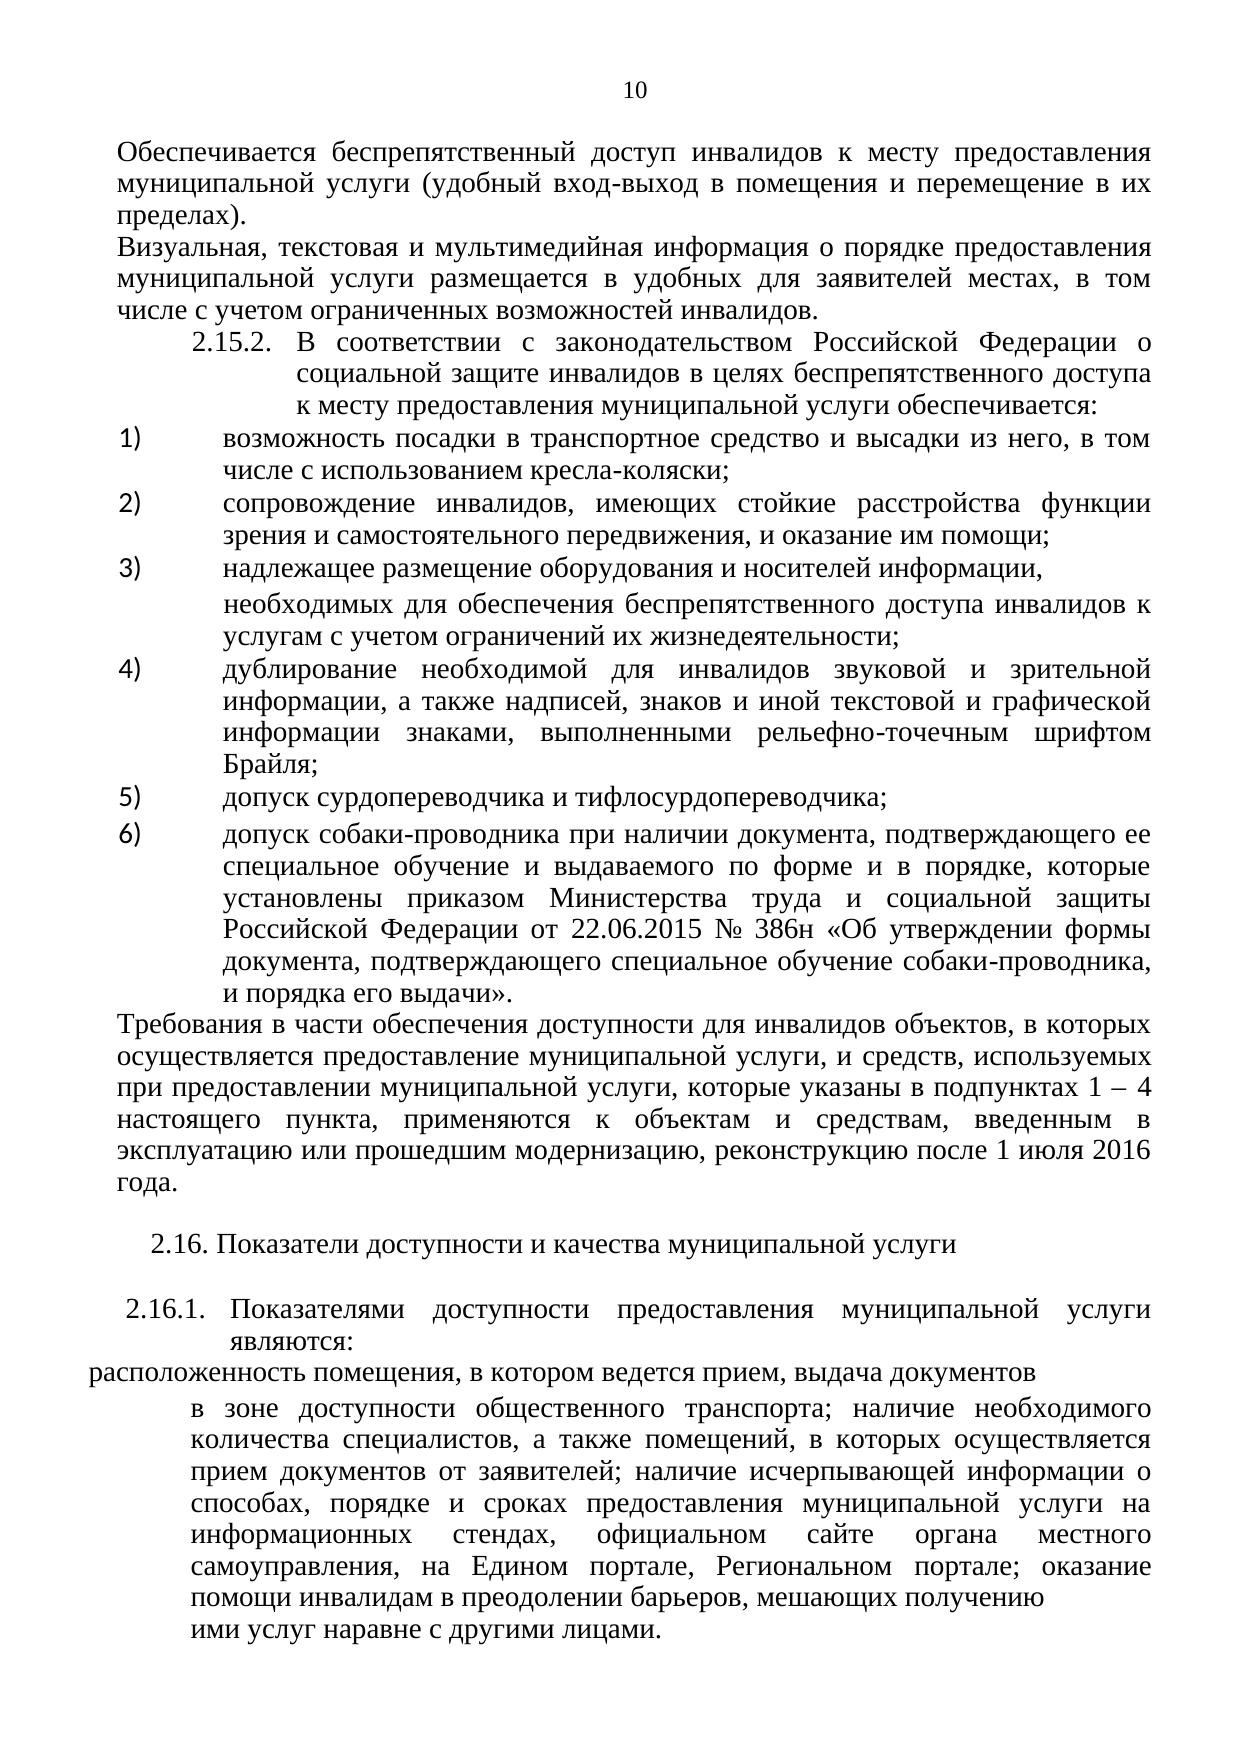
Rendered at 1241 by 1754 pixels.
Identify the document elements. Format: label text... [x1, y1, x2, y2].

text Требования в части обеспечения доступности для инвалидов объектов, в которых осуществляется предоставление муниципальной услуги, и средств, используемых при предоставлении муниципальной услуги, которые указаны в подпунктах 1 – 4 настоящего пункта, применяются к объектам и средствам, введенным в эксплуатацию или прошедшим модернизацию, реконструкцию после 1 июля 2016 года. [117, 1008, 1152, 1198]
text в зоне доступности общественного транспорта; наличие необходимого количества специалистов, а также помещений, в которых осуществляется прием документов от заявителей; наличие исчерпывающей информации о способах, порядке и сроках предоставления муниципальной услуги на информационных стендах, официальном сайте органа местного самоуправления, на Едином портале, Региональном портале; оказание помощи инвалидам в преодолении барьеров, мешающих получению [190, 1392, 1152, 1613]
list сопровождение инвалидов, имеющих стойкие расстройства функции зрения и самостоятельного передвижения, и оказание им помощи; [118, 486, 1152, 551]
text расположенность помещения, в котором ведется прием, выдача документов [88, 1357, 1152, 1388]
list допуск собаки-проводника при наличии документа, подтверждающего ее специальное обучение и выдаваемого по форме и в порядке, которые установлены приказом Министерства труда и социальной защиты Российской Федерации от 22.06.2015 № 386н «Об утверждении формы документа, подтверждающего специальное обучение собаки-проводника, и порядка его выдачи». [118, 817, 1152, 1008]
list дублирование необходимой для инвалидов звуковой и зрительной информации, а также надписей, знаков и иной текстовой и графической информации знаками, выполненными рельефно-точечным шрифтом Брайля; [118, 651, 1152, 779]
list В соответствии с законодательством Российской Федерации о социальной защите инвалидов в целях беспрепятственного доступа к месту предоставления муниципальной услуги обеспечивается: [192, 326, 1152, 421]
text Обеспечивается беспрепятственный доступ инвалидов к месту предоставления муниципальной услуги (удобный вход-выход в помещения и перемещение в их пределах). [117, 136, 1152, 231]
text Визуальная, текстовая и мультимедийная информация о порядке предоставления муниципальной услуги размещается в удобных для заявителей местах, в том числе с учетом ограниченных возможностей инвалидов. [117, 231, 1152, 326]
list допуск сурдопереводчика и тифлосурдопереводчика; [118, 779, 1152, 813]
text необходимых для обеспечения беспрепятственного доступа инвалидов к услугам с учетом ограничений их жизнедеятельности; [223, 588, 1152, 651]
list возможность посадки в транспортное средство и высадки из него, в том числе с использованием кресла-коляски; [118, 421, 1152, 486]
text 2.16. Показатели доступности и качества муниципальной услуги [150, 1228, 1152, 1259]
list надлежащее размещение оборудования и носителей информации, [118, 551, 1152, 584]
text ими услуг наравне с другими лицами. [118, 1613, 1152, 1644]
list Показателями доступности предоставления муниципальной услуги являются: [125, 1293, 1152, 1357]
